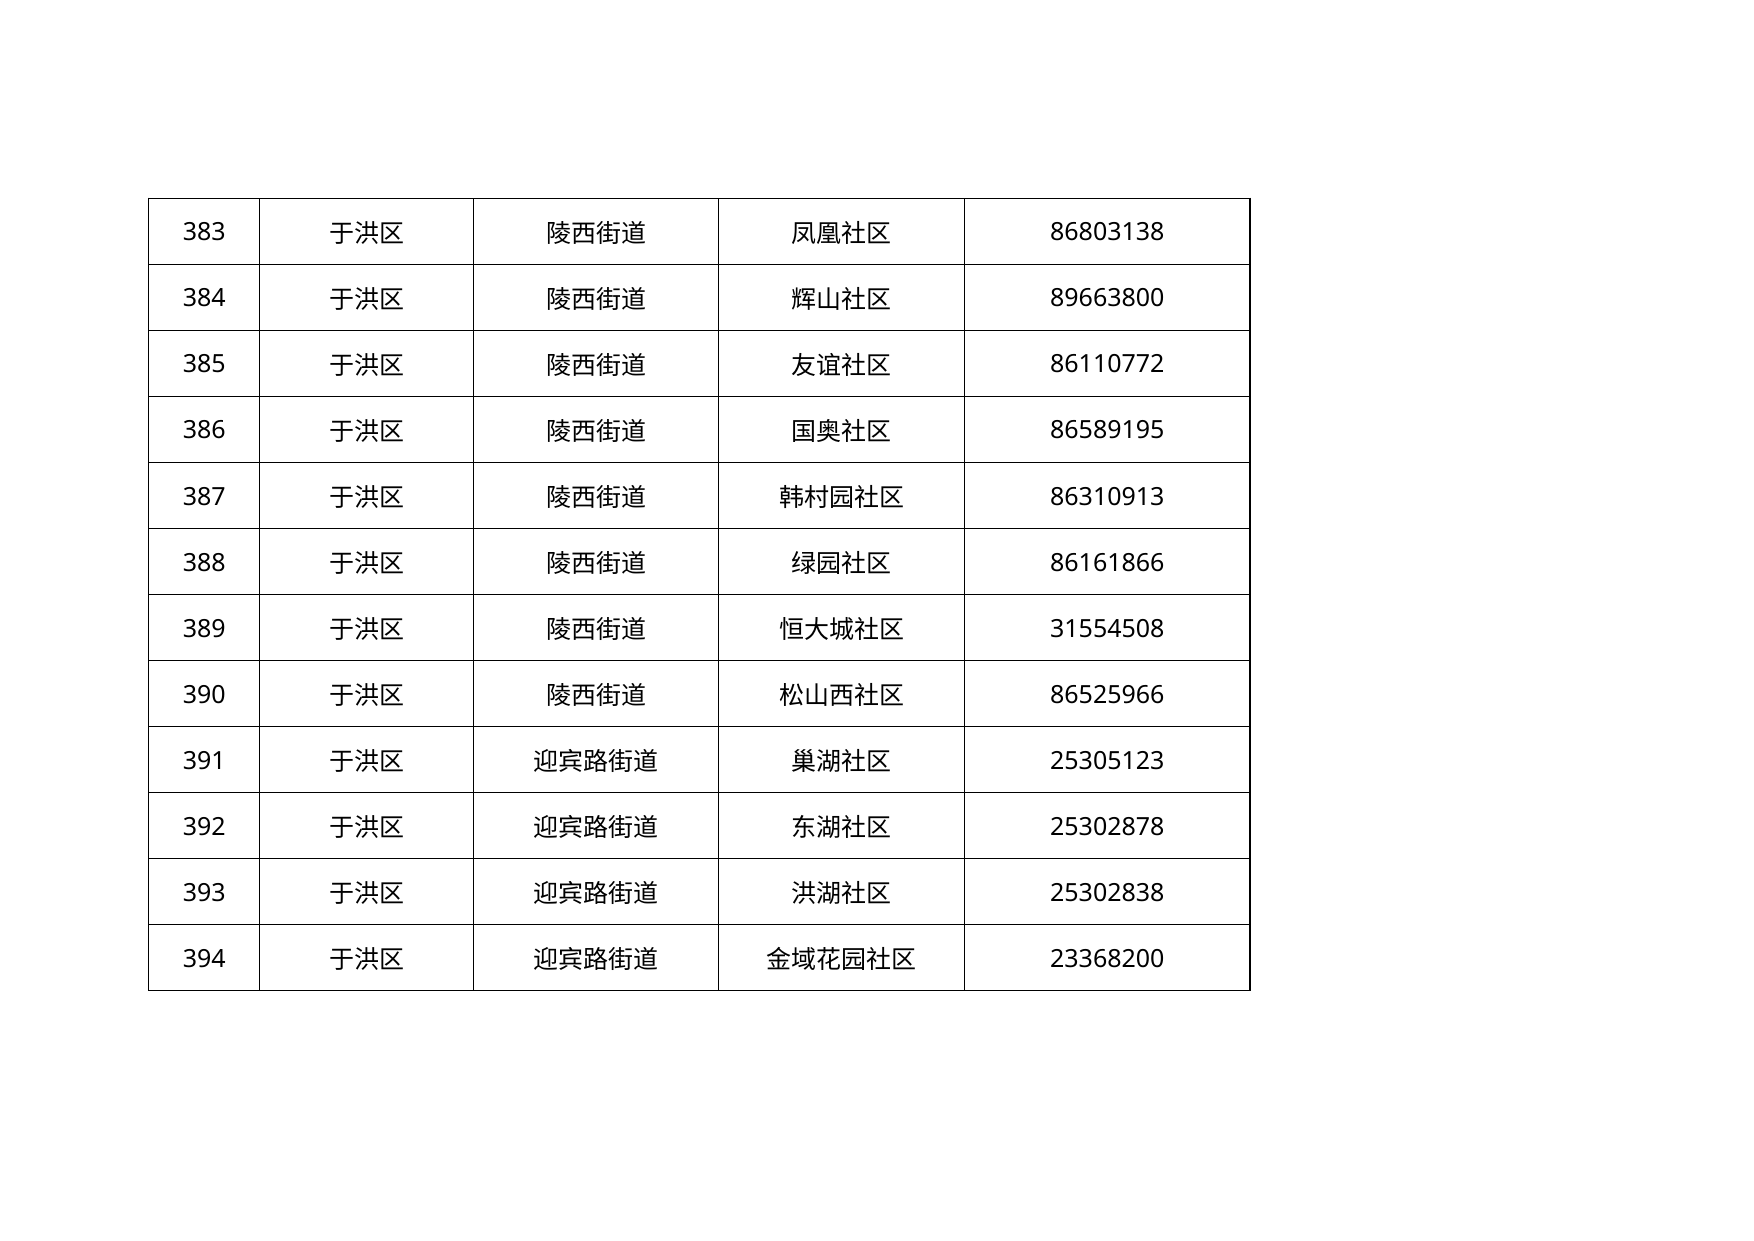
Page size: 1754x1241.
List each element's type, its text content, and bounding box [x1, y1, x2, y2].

table_cell 于洪区 [260, 793, 473, 858]
table_cell 迎宾路街道 [474, 727, 718, 792]
table_cell 国奥社区 [719, 397, 964, 462]
table_cell 于洪区 [260, 463, 473, 528]
table_cell 于洪区 [260, 265, 473, 330]
table_cell 陵西街道 [474, 595, 718, 660]
table_cell 友谊社区 [719, 331, 964, 396]
table_cell 393 [149, 859, 259, 924]
table_cell 86110772 [965, 331, 1249, 396]
table_cell 于洪区 [260, 199, 473, 264]
table_cell 陵西街道 [474, 199, 718, 264]
table_cell 于洪区 [260, 661, 473, 726]
table_cell 23368200 [965, 925, 1249, 990]
table_cell 迎宾路街道 [474, 859, 718, 924]
table_cell 陵西街道 [474, 661, 718, 726]
table_cell 86589195 [965, 397, 1249, 462]
table_cell 东湖社区 [719, 793, 964, 858]
table_cell 31554508 [965, 595, 1249, 660]
table_cell 388 [149, 529, 259, 594]
table_cell 陵西街道 [474, 463, 718, 528]
table_cell 391 [149, 727, 259, 792]
table_cell 于洪区 [260, 859, 473, 924]
table_cell 韩村园社区 [719, 463, 964, 528]
table_cell 86310913 [965, 463, 1249, 528]
table_cell 迎宾路街道 [474, 925, 718, 990]
table_cell 25302878 [965, 793, 1249, 858]
table_cell 384 [149, 265, 259, 330]
table_cell 辉山社区 [719, 265, 964, 330]
table_cell 陵西街道 [474, 397, 718, 462]
table_cell 383 [149, 199, 259, 264]
table_cell 巢湖社区 [719, 727, 964, 792]
table_cell 恒大城社区 [719, 595, 964, 660]
table_cell 于洪区 [260, 331, 473, 396]
table_cell 25305123 [965, 727, 1249, 792]
table_cell 89663800 [965, 265, 1249, 330]
table_cell 386 [149, 397, 259, 462]
table_cell 陵西街道 [474, 331, 718, 396]
table_cell 25302838 [965, 859, 1249, 924]
table_cell 于洪区 [260, 595, 473, 660]
table_cell 86803138 [965, 199, 1249, 264]
table_cell 389 [149, 595, 259, 660]
table_cell 392 [149, 793, 259, 858]
table_cell 绿园社区 [719, 529, 964, 594]
table_cell 86161866 [965, 529, 1249, 594]
table_cell 于洪区 [260, 529, 473, 594]
table_cell 洪湖社区 [719, 859, 964, 924]
table_cell 385 [149, 331, 259, 396]
table_cell 松山西社区 [719, 661, 964, 726]
table_cell 390 [149, 661, 259, 726]
table_cell 迎宾路街道 [474, 793, 718, 858]
table_cell 于洪区 [260, 727, 473, 792]
table_cell 于洪区 [260, 397, 473, 462]
table_cell 86525966 [965, 661, 1249, 726]
table_cell 陵西街道 [474, 265, 718, 330]
table_cell 陵西街道 [474, 529, 718, 594]
table_cell 凤凰社区 [719, 199, 964, 264]
table_cell 394 [149, 925, 259, 990]
table_cell 于洪区 [260, 925, 473, 990]
table_cell 387 [149, 463, 259, 528]
table_cell 金域花园社区 [719, 925, 964, 990]
